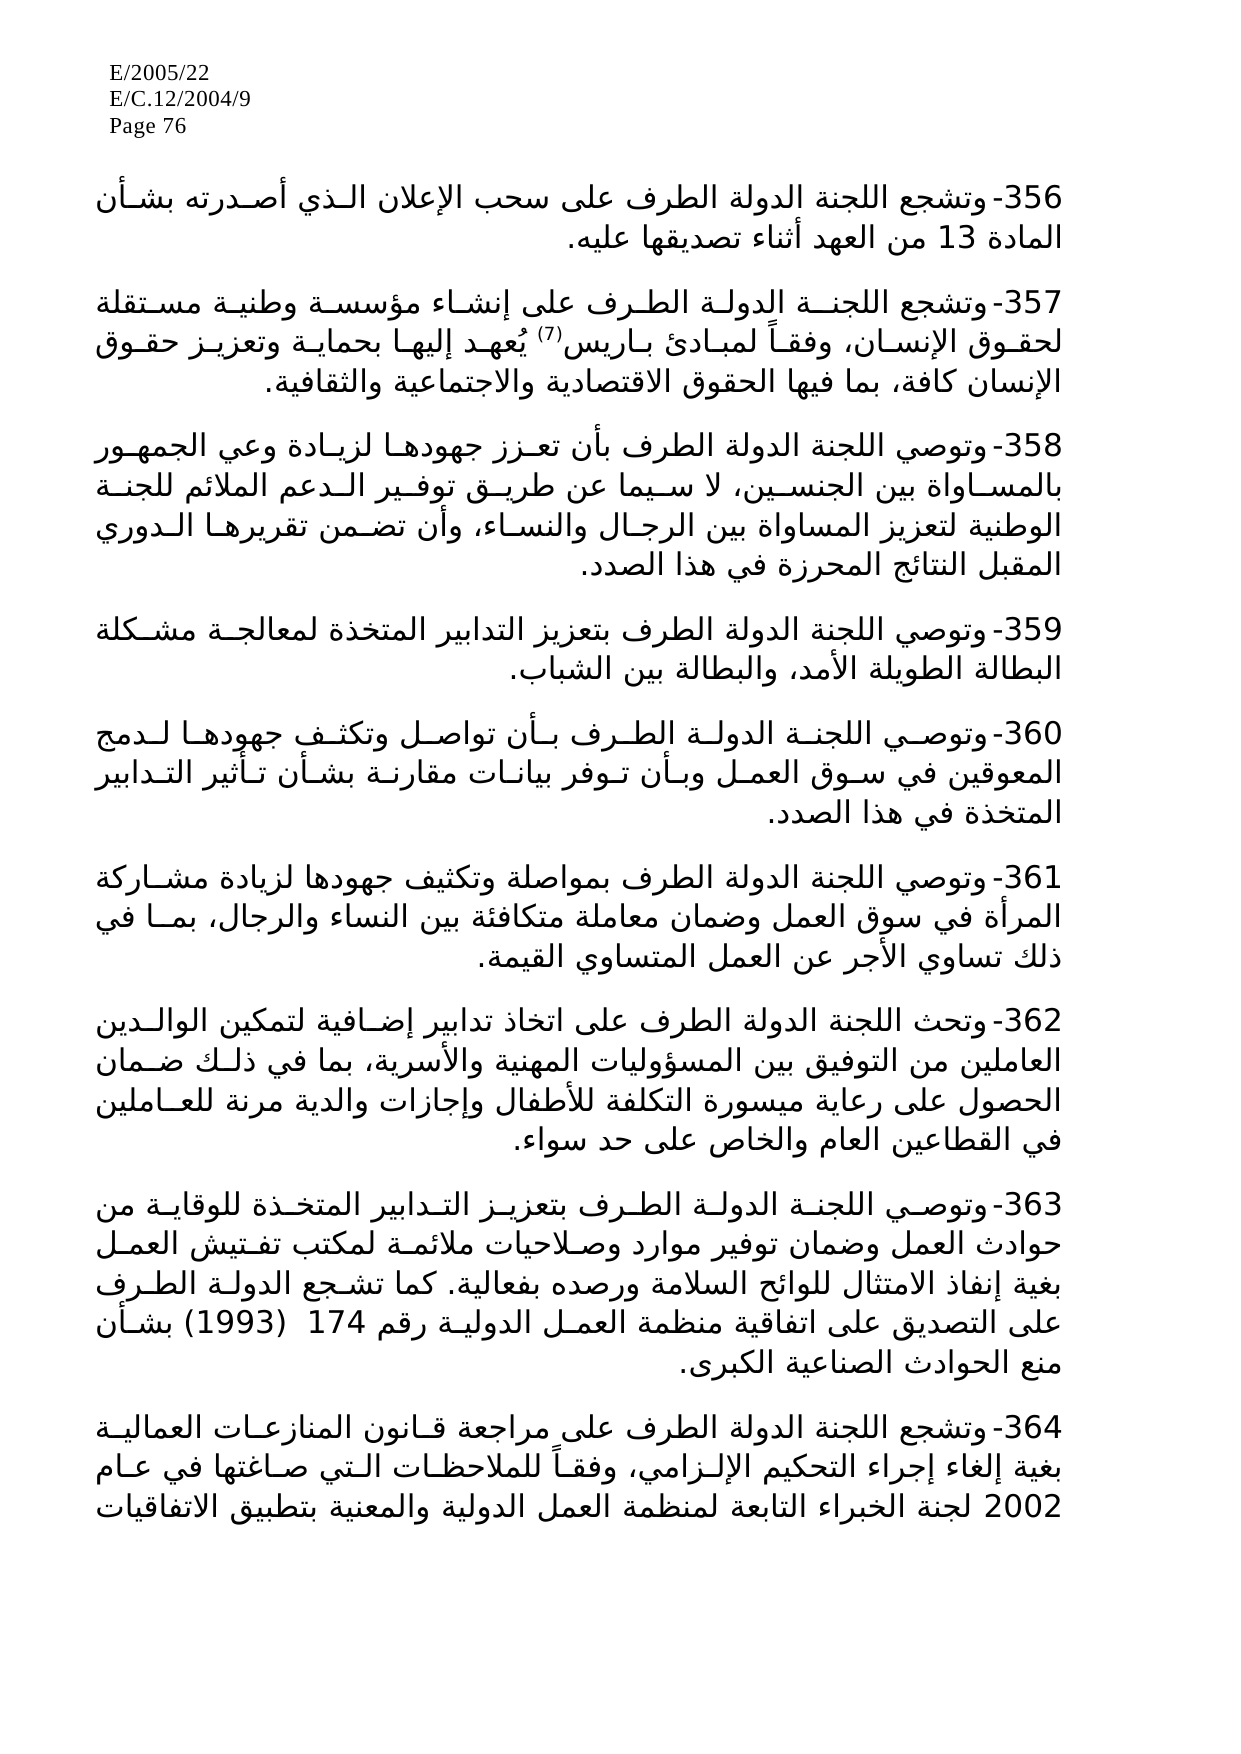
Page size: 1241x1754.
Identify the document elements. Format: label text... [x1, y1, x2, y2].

text 362- وتحث اللجنة الدولة الطرف على اتخاذ تدابير إضافية لتمكين الوالدين العاملين من التوفيق بين المسؤوليات المهنية والأسرية، بما في ذلك ضمان الحصول على رعاية ميسورة التكلفة للأطفال وإجازات والدية مرنة للعاملين في القطاعين العام والخاص على حد سواء. [95, 1000, 1063, 1158]
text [95, 1406, 1063, 1525]
text 360- وتوصي اللجنة الدولة الطرف بأن تواصل وتكثف جهودها لدمج المعوقين في سوق العمل وبأن توفر بيانات مقارنة بشأن تأثير التدابير المتخذة في هذا الصدد. [95, 713, 1063, 831]
text 356- وتشجع اللجنة الدولة الطرف على سحب الإعلان الذي أصدرته بشأن المادة 13 من العهد أثناء تصديقها عليه. [95, 177, 1063, 256]
text 357- وتشجع اللجنـة الدولة الطرف على إنشاء مؤسسة وطنية مستقلة لحقوق الإنسان، وفقاً لمبادئ باريس(7) يُعهد إليها بحماية وتعزيز حقوق الإنسان كافة، بما فيها الحقوق الاقتصادية والاجتماعية والثقافية. [95, 281, 1063, 400]
text 361- وتوصي اللجنة الدولة الطرف بمواصلة وتكثيف جهودها لزيادة مشاركة المرأة في سوق العمل وضمان معاملة متكافئة بين النساء والرجال، بما في ذلك تساوي الأجر عن العمل المتساوي القيمة. [95, 856, 1063, 975]
text 359- وتوصي اللجنة الدولة الطرف بتعزيز التدابير المتخذة لمعالجة مشكلة البطالة الطويلة الأمد، والبطالة بين الشباب. [95, 608, 1063, 688]
text 363- وتوصي اللجنة الدولة الطرف بتعزيز التدابير المتخذة للوقاية من حوادث العمل وضمان توفير موارد وصلاحيات ملائمة لمكتب تفتيش العمل بغية إنفاذ الامتثال للوائح السلامة ورصده بفعالية. كما تشجع الدولة الطرف على التصديق على اتفاقية منظمة العمل الدولية رقم 174 (1993) بشأن منع الحوادث الصناعية الكبرى. [95, 1183, 1063, 1381]
text 358- وتوصي اللجنة الدولة الطرف بأن تعزز جهودها لزيادة وعي الجمهور بالمساواة بين الجنسين، لا سيما عن طريق توفير الدعم الملائم للجنة الوطنية لتعزيز المساواة بين الرجال والنساء، وأن تضمن تقريرها الدوري المقبل النتائج المحرزة في هذا الصدد. [95, 425, 1063, 583]
